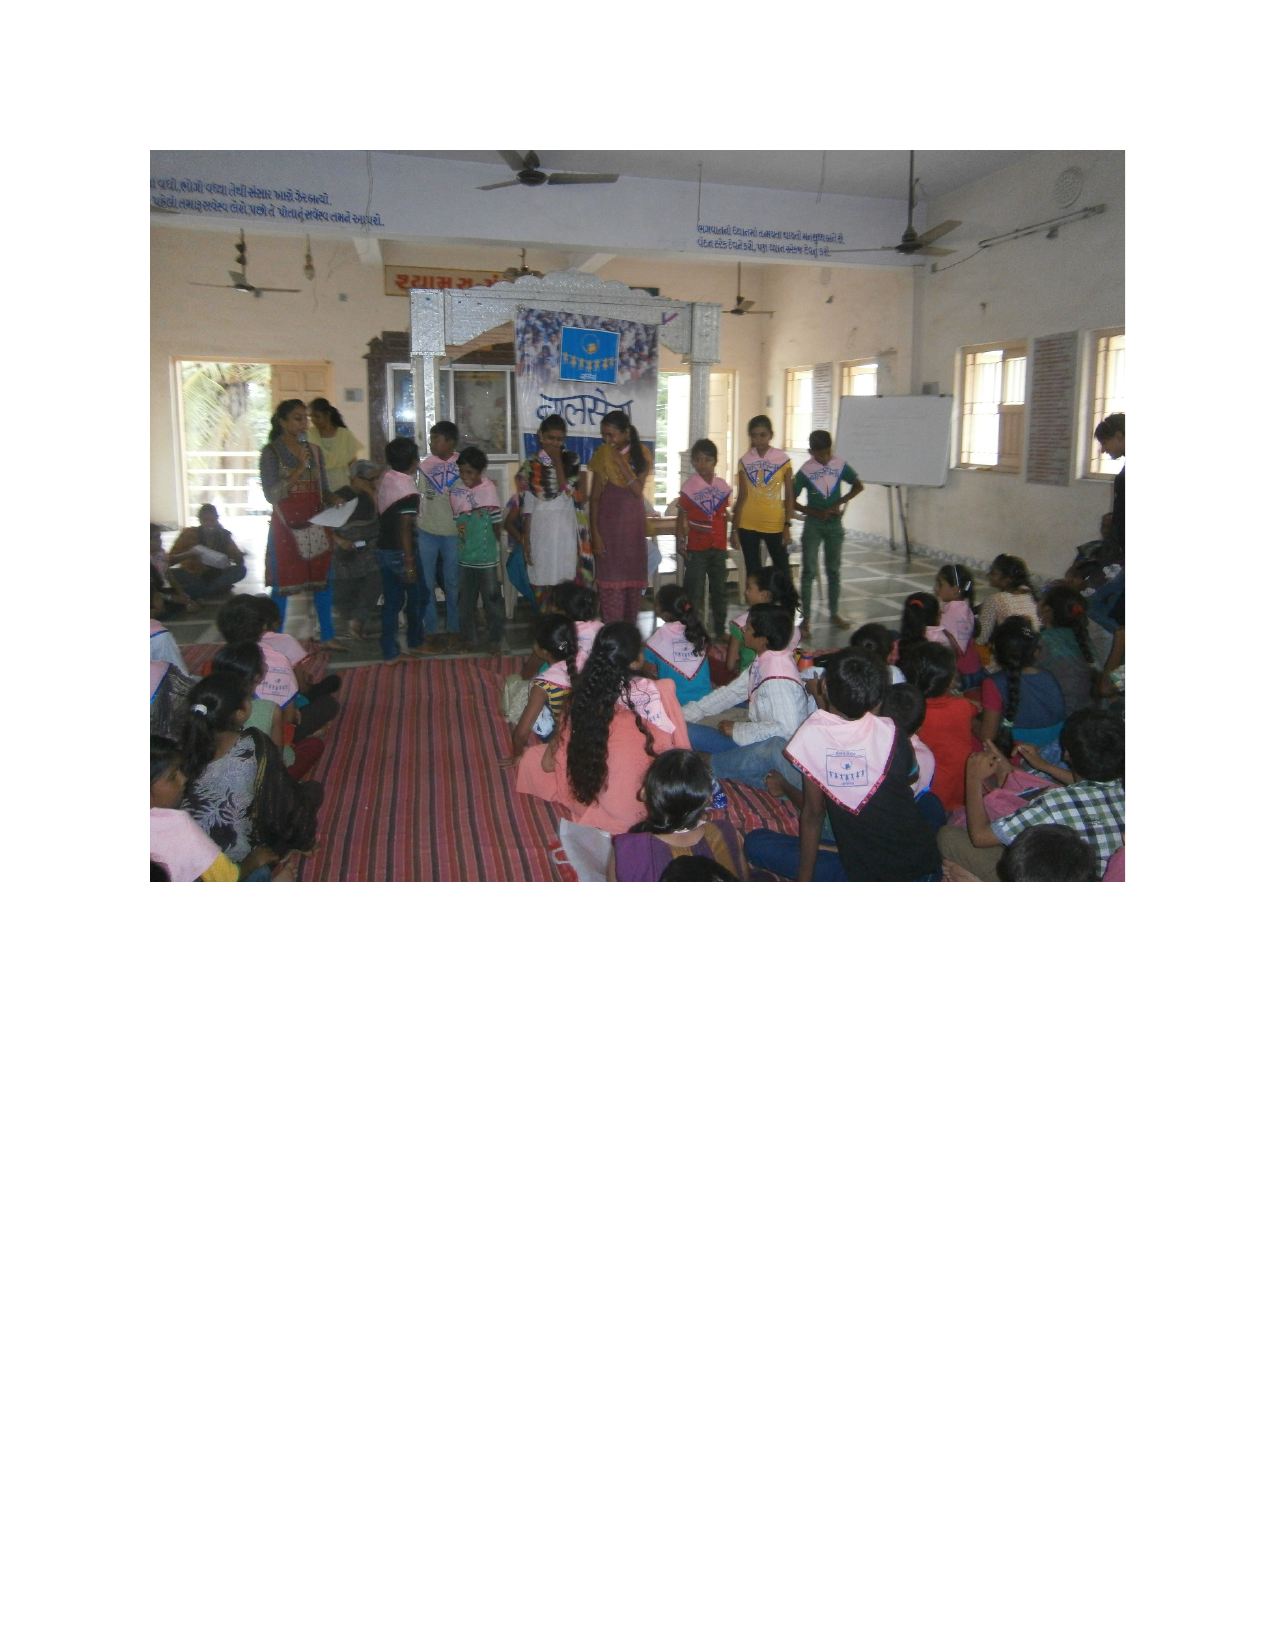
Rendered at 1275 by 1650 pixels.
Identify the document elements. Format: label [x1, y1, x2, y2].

picture [150, 150, 1125, 882]
